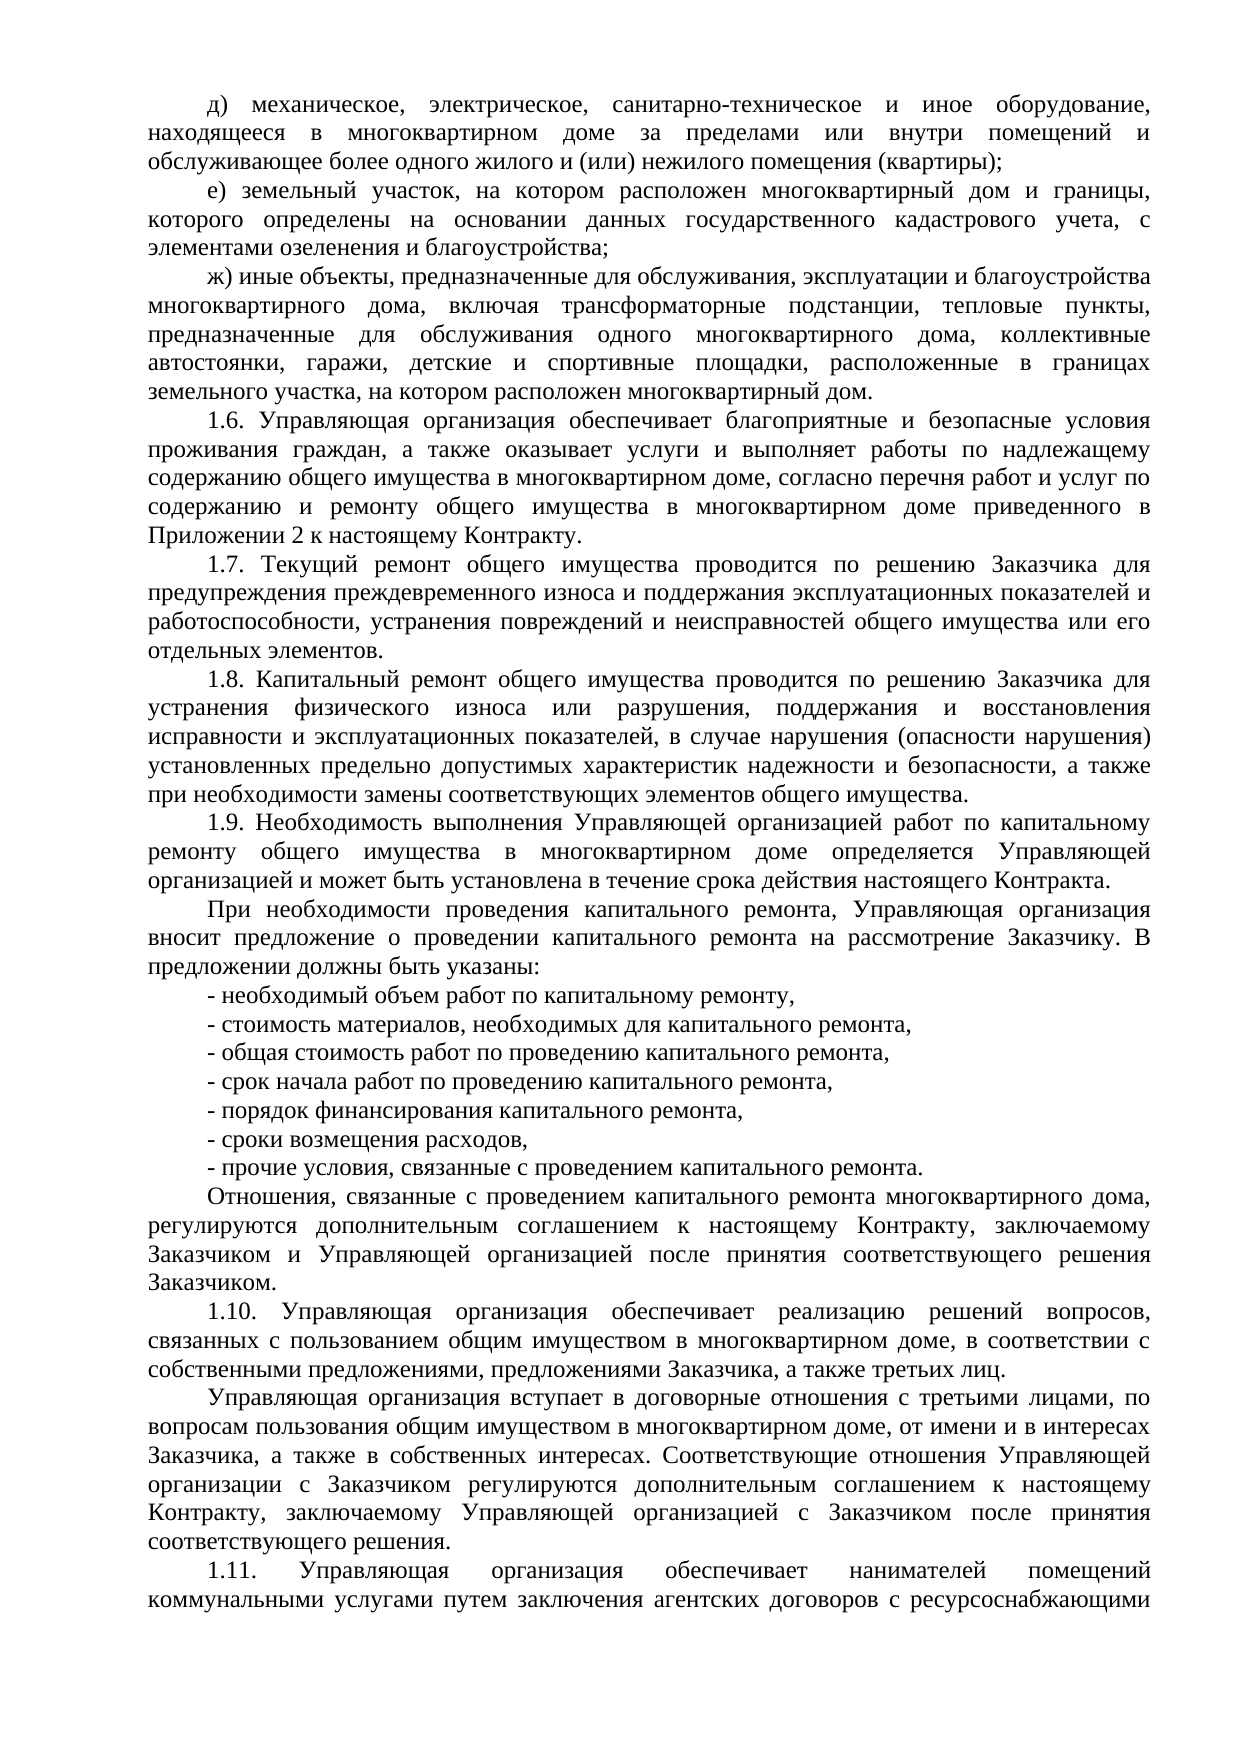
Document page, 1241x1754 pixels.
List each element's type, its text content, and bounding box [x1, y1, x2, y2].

text Отношения, связанные с проведением капитального ремонта многоквартирного дома, регулируются дополнительным соглашением к настоящему Контракту, заключаемому Заказчиком и Управляющей организацией после принятия соответствующего решения Заказчиком. [148, 1181, 1152, 1296]
text ж) иные объекты, предназначенные для обслуживания, эксплуатации и благоустройства многоквартирного дома, включая трансформаторные подстанции, тепловые пункты, предназначенные для обслуживания одного многоквартирного дома, коллективные автостоянки, гаражи, детские и спортивные площадки, расположенные в границах земельного участка, на котором расположен многоквартирный дом. [148, 261, 1152, 405]
text 1.8. Капитальный ремонт общего имущества проводится по решению Заказчика для устранения физического износа или разрушения, поддержания и восстановления исправности и эксплуатационных показателей, в случае нарушения (опасности нарушения) установленных предельно допустимых характеристик надежности и безопасности, а также при необходимости замены соответствующих элементов общего имущества. [148, 664, 1152, 807]
text - порядок финансирования капитального ремонта, [148, 1095, 1152, 1124]
text - прочие условия, связанные с проведением капитального ремонта. [148, 1152, 1152, 1181]
text 1.10. Управляющая организация обеспечивает реализацию решений вопросов, связанных с пользованием общим имуществом в многоквартирном доме, в соответствии с собственными предложениями, предложениями Заказчика, а также третьих лиц. [148, 1296, 1152, 1382]
text - необходимый объем работ по капитальному ремонту, [148, 980, 1152, 1009]
text е) земельный участок, на котором расположен многоквартирный дом и границы, которого определены на основании данных государственного кадастрового учета, с элементами озеленения и благоустройства; [148, 175, 1152, 261]
text - срок начала работ по проведению капитального ремонта, [148, 1066, 1152, 1095]
text 1.9. Необходимость выполнения Управляющей организацией работ по капитальному ремонту общего имущества в многоквартирном доме определяется Управляющей организацией и может быть установлена в течение срока действия настоящего Контракта. [148, 807, 1152, 894]
text - сроки возмещения расходов, [148, 1124, 1152, 1152]
text - стоимость материалов, необходимых для капитального ремонта, [148, 1009, 1152, 1037]
text Управляющая организация вступает в договорные отношения с третьими лицами, по вопросам пользования общим имуществом в многоквартирном доме, от имени и в интересах Заказчика, а также в собственных интересах. Соответствующие отношения Управляющей организации с Заказчиком регулируются дополнительным соглашением к настоящему Контракту, заключаемому Управляющей организацией с Заказчиком после принятия соответствующего решения. [148, 1382, 1152, 1555]
text 1.7. Текущий ремонт общего имущества проводится по решению Заказчика для предупреждения преждевременного износа и поддержания эксплуатационных показателей и работоспособности, устранения повреждений и неисправностей общего имущества или его отдельных элементов. [148, 549, 1152, 664]
text При необходимости проведения капитального ремонта, Управляющая организация вносит предложение о проведении капитального ремонта на рассмотрение Заказчику. В предложении должны быть указаны: [148, 894, 1152, 980]
text д) механическое, электрическое, санитарно-техническое и иное оборудование, находящееся в многоквартирном доме за пределами или внутри помещений и обслуживающее более одного жилого и (или) нежилого помещения (квартиры); [148, 89, 1152, 175]
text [148, 1555, 1152, 1612]
text 1.6. Управляющая организация обеспечивает благоприятные и безопасные условия проживания граждан, а также оказывает услуги и выполняет работы по надлежащему содержанию общего имущества в многоквартирном доме, согласно перечня работ и услуг по содержанию и ремонту общего имущества в многоквартирном доме приведенного в Приложении 2 к настоящему Контракту. [148, 405, 1152, 549]
text - общая стоимость работ по проведению капитального ремонта, [148, 1037, 1152, 1066]
